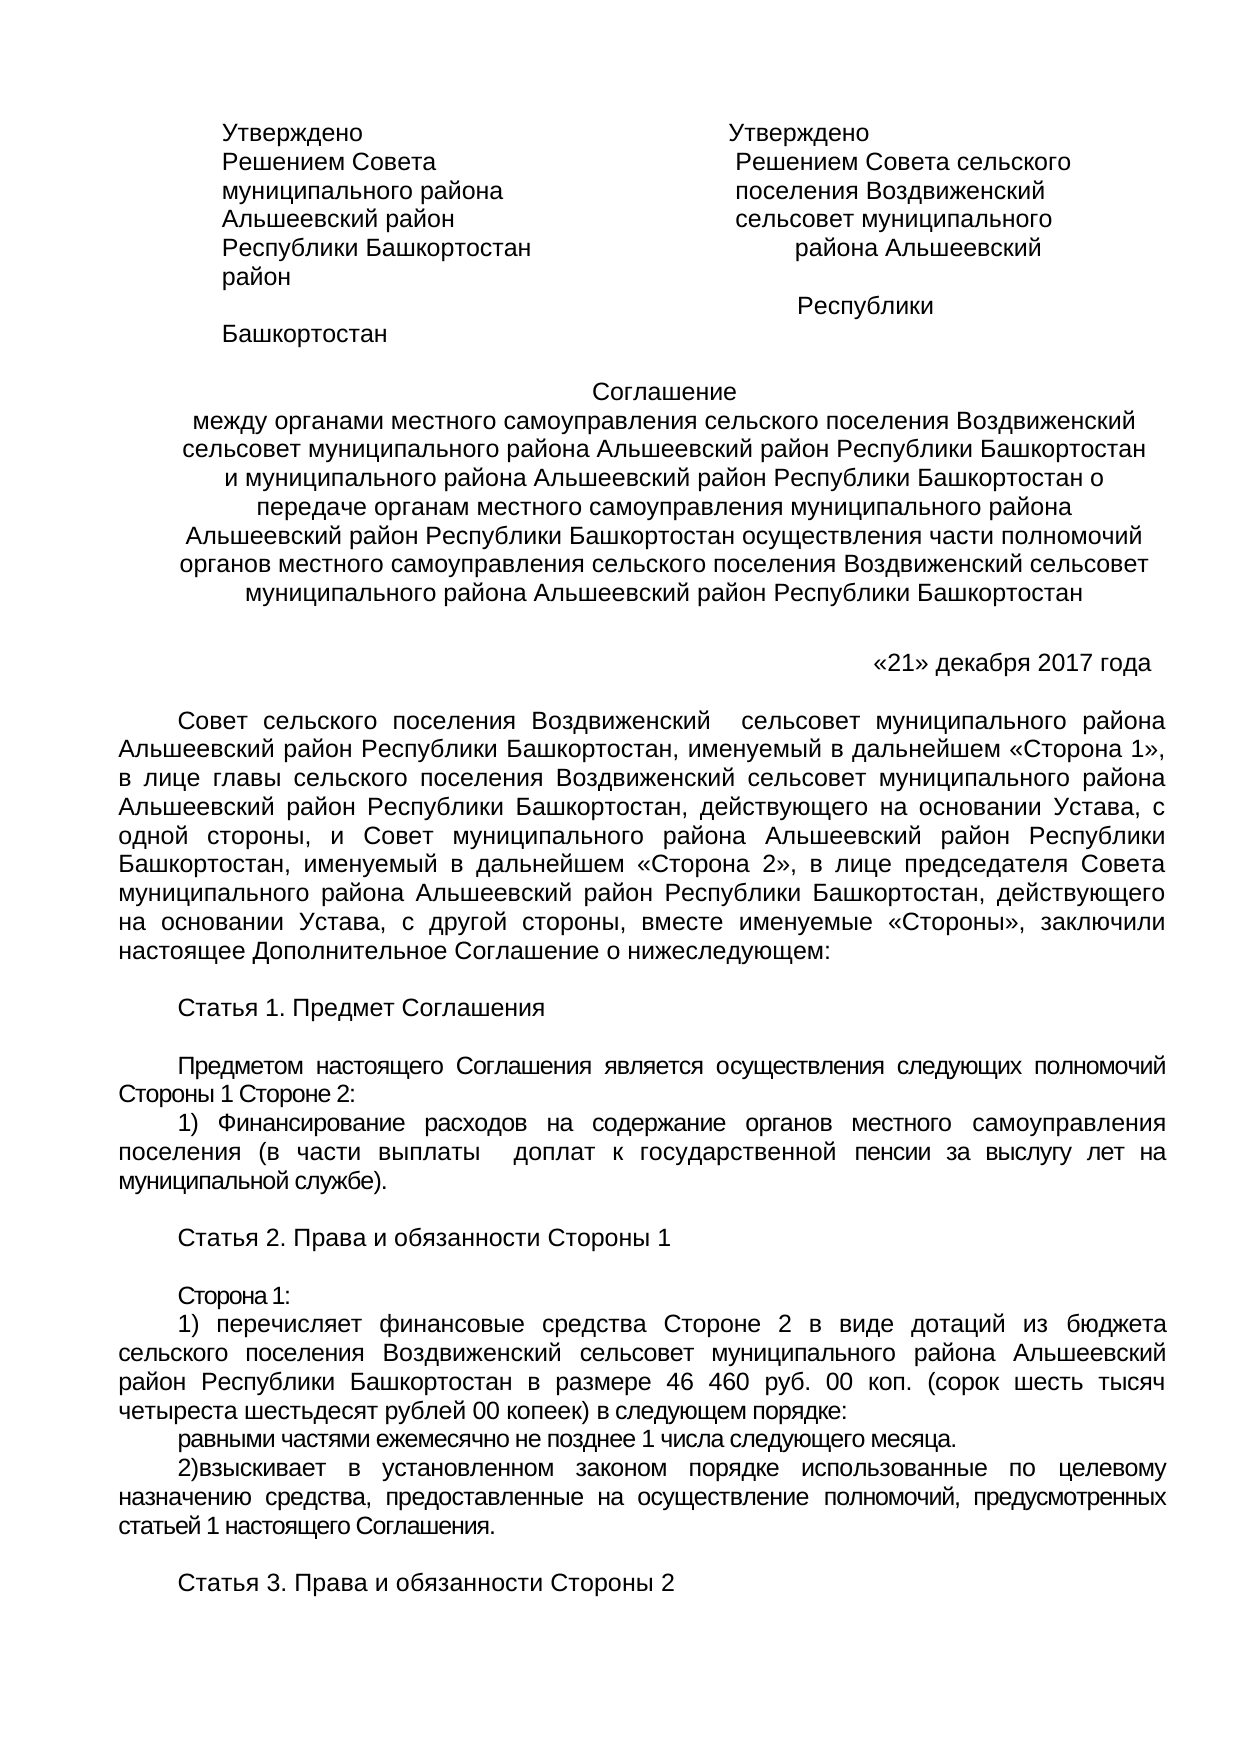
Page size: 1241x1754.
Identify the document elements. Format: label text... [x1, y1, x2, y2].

text «21» декабря 2017 года [177, 648, 1152, 677]
text Статья 3. Права и обязанности Стороны 2 [118, 1568, 1167, 1597]
text Альшеевский район сельсовет муниципального [222, 204, 1104, 233]
text Статья 1. Предмет Соглашения [118, 993, 1167, 1022]
text Совет сельского поселения Воздвиженский сельсовет муниципального района Альшеевский район Республики Башкортостан, именуемый в дальнейшем «Сторона 1», в лице главы сельского поселения Воздвиженский сельсовет муниципального района Альшеевский район Республики Башкортостан, действующего на основании Устава, с одной стороны, и Совет муниципального района Альшеевский район Республики Башкортостан, именуемый в дальнейшем «Сторона 2», в лице председателя Совета муниципального района Альшеевский район Республики Башкортостан, действующего на основании Устава, с другой стороны, вместе именуемые «Стороны», заключили настоящее Дополнительное Соглашение о нижеследующем: [118, 706, 1167, 964]
text Предметом настоящего Соглашения является осуществления следующих полномочий Стороны 1 Стороне 2: [118, 1051, 1167, 1108]
text 1) Финансирование расходов на содержание органов местного самоуправления поселения (в части выплаты доплат к государственной пенсии за выслугу лет на муниципальной службе). [118, 1108, 1167, 1194]
text 2)взыскивает в установленном законом порядке использованные по целевому назначению средства, предоставленные на осуществление полномочий, предусмотренных статьей 1 настоящего Соглашения. [118, 1453, 1167, 1539]
text Решением Совета Решением Совета сельского [222, 147, 1104, 176]
text равными частями ежемесячно не позднее 1 числа следующего месяца. [118, 1424, 1167, 1453]
text Утверждено Утверждено [222, 118, 1104, 147]
text муниципального района поселения Воздвиженский [222, 176, 1104, 204]
text 1) перечисляет финансовые средства Стороне 2 в виде дотаций из бюджета сельского поселения Воздвиженский сельсовет муниципального района Альшеевский район Республики Башкортостан в размере 46 460 руб. 00 коп. (сорок шесть тысяч четыреста шестьдесят рублей 00 копеек) в следующем порядке: [118, 1309, 1167, 1424]
text между органами местного самоуправления сельского поселения Воздвиженский сельсовет муниципального района Альшеевский район Республики Башкортостан и муниципального района Альшеевский район Республики Башкортостан о передаче органам местного самоуправления муниципального района Альшеевский район Республики Башкортостан осуществления части полномочий органов местного самоуправления сельского поселения Воздвиженский сельсовет муниципального района Альшеевский район Республики Башкортостан [177, 406, 1152, 607]
text Республики Башкортостан района Альшеевский район [222, 233, 1104, 291]
text Соглашение [148, 377, 1152, 406]
text Сторона 1: [118, 1281, 1167, 1309]
text Республики Башкортостан [222, 291, 1104, 348]
text Статья 2. Права и обязанности Стороны 1 [118, 1223, 1167, 1252]
